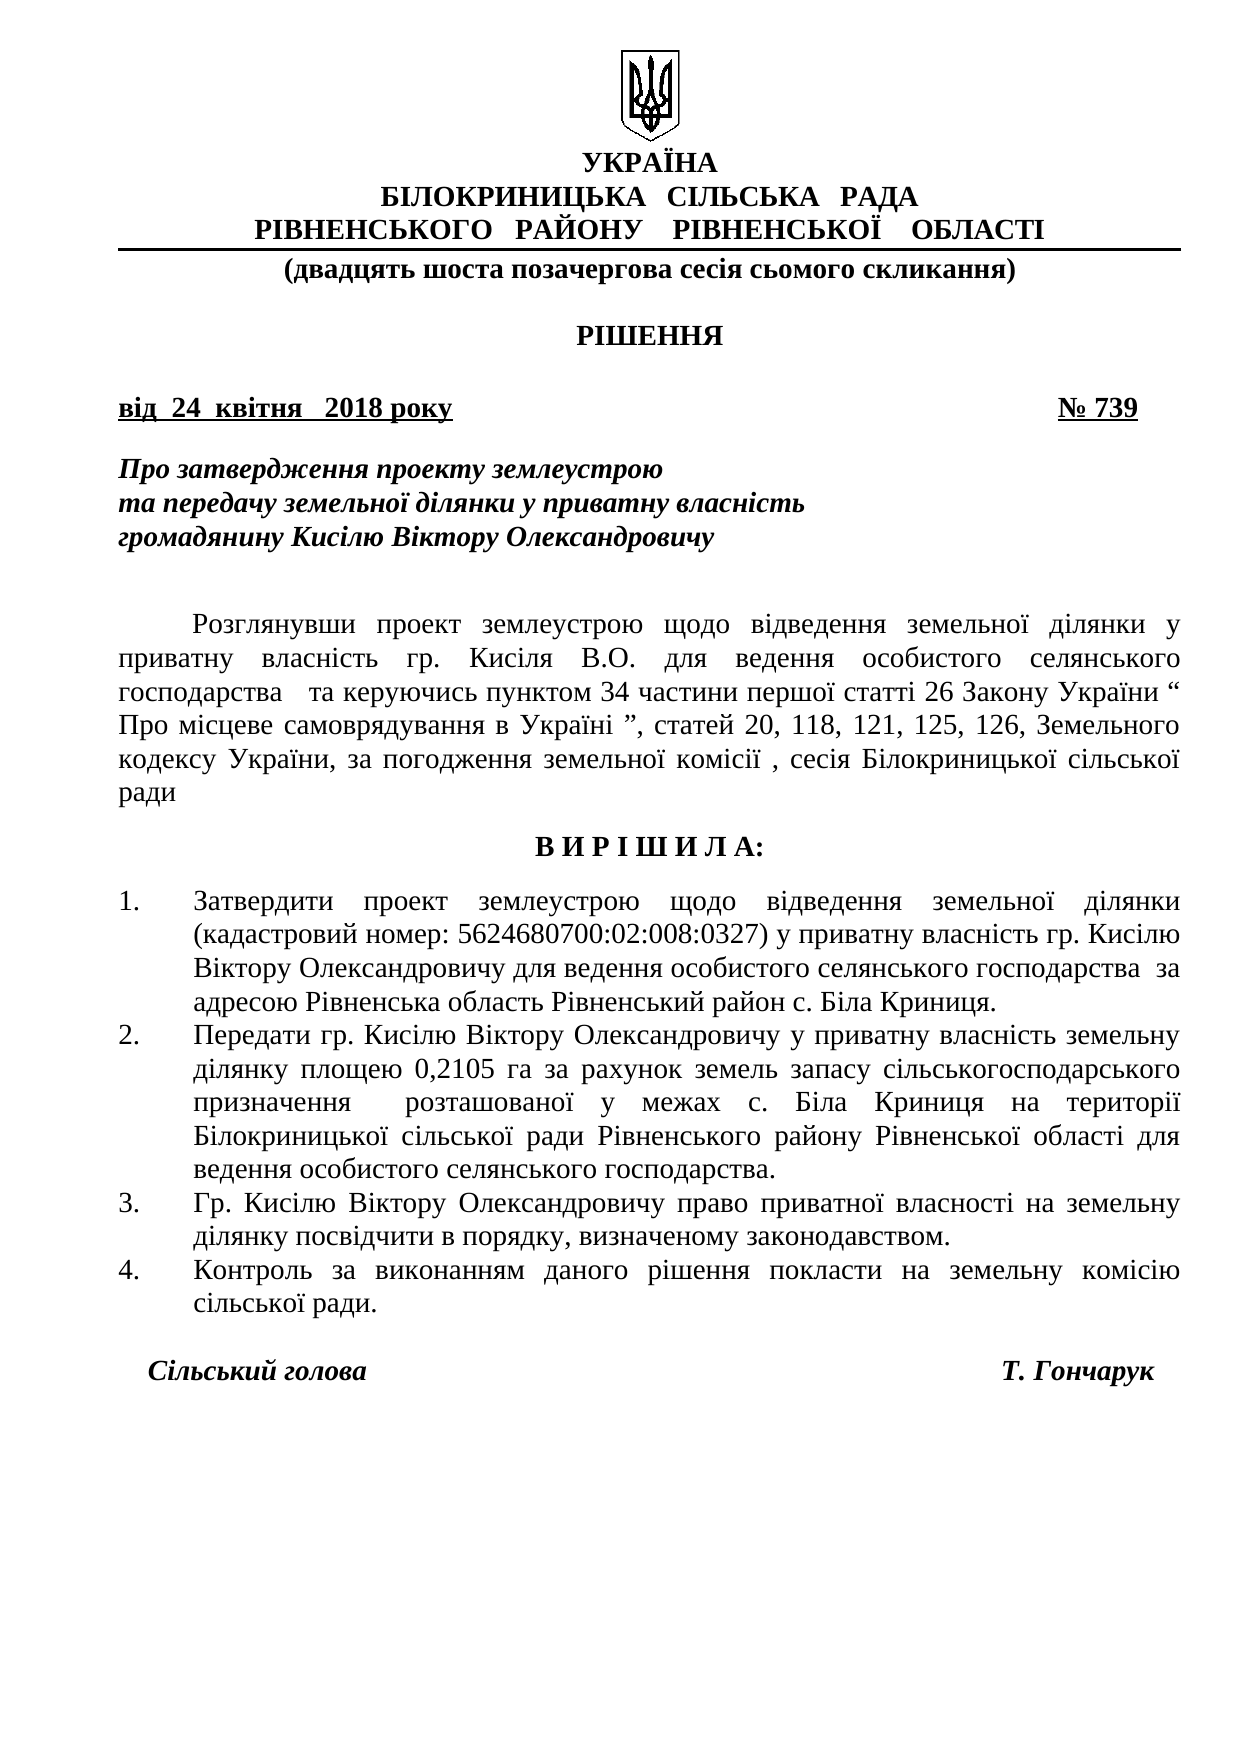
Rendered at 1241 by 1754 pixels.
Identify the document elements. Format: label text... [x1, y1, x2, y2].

text Про затвердження проекту землеустрою [118, 452, 1181, 485]
text Рівненського району Рівненської області [118, 212, 1181, 248]
list Гр. Кисілю Віктору Олександровичу право приватної власності на земельну ділянку посвідчити в порядку, визначеному законодавством. [118, 1185, 1181, 1252]
text Білокриницька сільська рада [118, 179, 1181, 212]
text РІШЕННЯ [118, 318, 1181, 352]
text Розглянувши проект землеустрою щодо відведення земельної ділянки у приватну власність гр. Кисіля В.О. для ведення особистого селянського господарства та керуючись пунктом 34 частини першої статті 26 Закону України “ Про місцеве самоврядування в Україні ”, статей 20, 118, 121, 125, 126, Земельного кодексу України, за погодження земельної комісії , сесія Білокриницької сільської ради [118, 607, 1181, 808]
list Затвердити проект землеустрою щодо відведення земельної ділянки (кадастровий номер: 5624680700:02:008:0327) у приватну власність гр. Кисілю Віктору Олександровичу для ведення особистого селянського господарства за адресою Рівненська область Рівненський район с. Біла Криниця. [118, 883, 1181, 1017]
text В И Р І Ш И Л А: [118, 829, 1181, 862]
text Сільський голова Т. Гончарук [148, 1353, 1181, 1386]
text від 24 квітня 2018 року № 739 [118, 390, 1181, 424]
list Передати гр. Кисілю Віктору Олександровичу у приватну власність земельну ділянку площею 0,2105 га за рахунок земель запасу сільськогосподарського призначення розташованої у межах с. Біла Криниця на території Білокриницької сільської ради Рівненського району Рівненської області для ведення особистого селянського господарства. [118, 1017, 1181, 1185]
text та передачу земельної ділянки у приватну власність [118, 485, 1181, 519]
text громадянину Кисілю Віктору Олександровичу [118, 519, 1181, 552]
list Контроль за виконанням даного рішення покласти на земельну комісію сільської ради. [118, 1252, 1181, 1319]
text (двадцять шоста позачергова сесія сьомого скликання) [118, 251, 1181, 284]
text УКРАЇНА [118, 145, 1181, 179]
